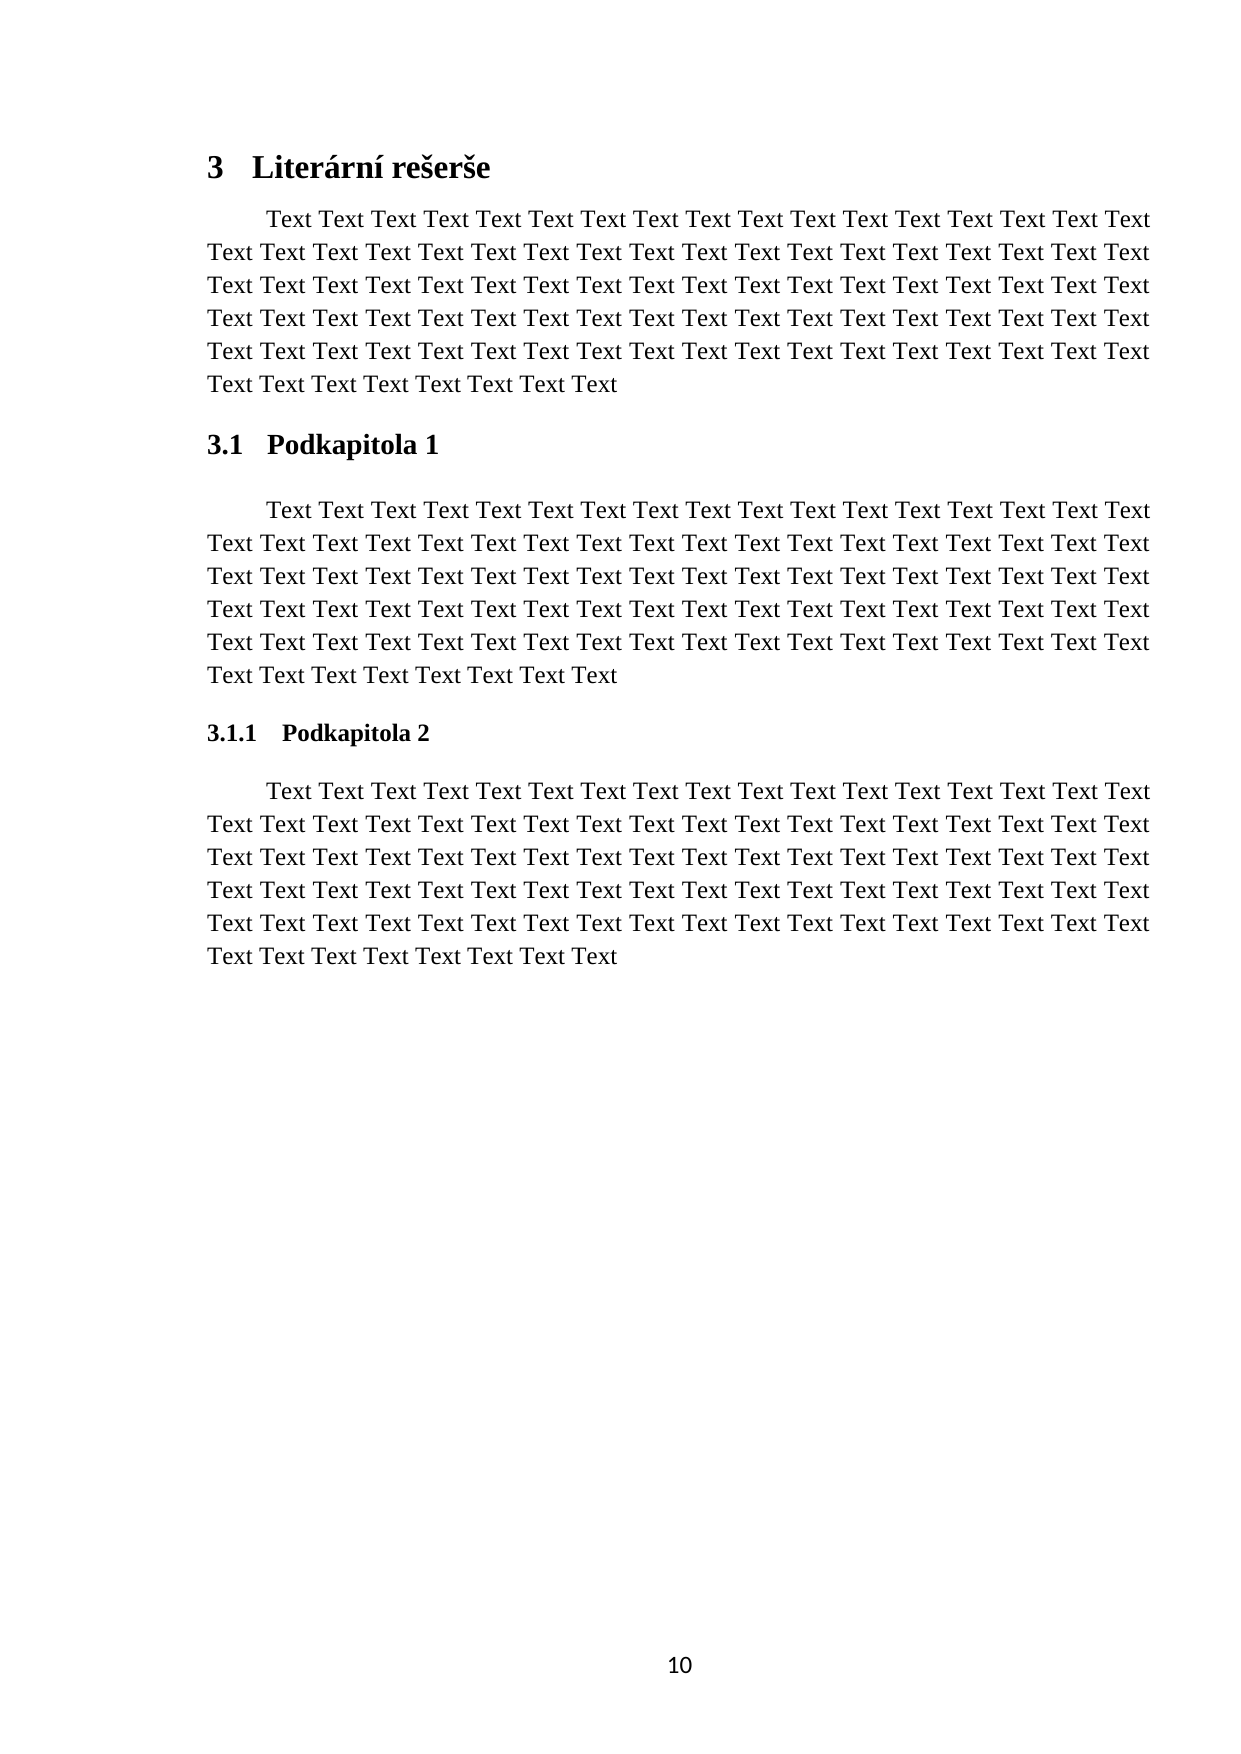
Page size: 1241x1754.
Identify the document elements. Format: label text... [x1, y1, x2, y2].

text Text Text Text Text Text Text Text Text Text Text Text Text Text Text Text Text Text Text Text Text Text Text Text Text Text Text Text Text Text Text Text Text Text Text Text Text Text Text Text Text Text Text Text Text Text Text Text Text Text Text Text Text Text Text Text Text Text Text Text Text Text Text Text Text Text Text Text Text Text Text Text Text Text Text Text Text Text Text Text Text Text Text Text Text Text Text Text Text Text Text Text Text Text Text Text Text Text [207, 495, 1152, 689]
text Text Text Text Text Text Text Text Text Text Text Text Text Text Text Text Text Text Text Text Text Text Text Text Text Text Text Text Text Text Text Text Text Text Text Text Text Text Text Text Text Text Text Text Text Text Text Text Text Text Text Text Text Text Text Text Text Text Text Text Text Text Text Text Text Text Text Text Text Text Text Text Text Text Text Text Text Text Text Text Text Text Text Text Text Text Text Text Text Text Text Text Text Text Text Text Text Text [207, 776, 1152, 970]
text Text Text Text Text Text Text Text Text Text Text Text Text Text Text Text Text Text Text Text Text Text Text Text Text Text Text Text Text Text Text Text Text Text Text Text Text Text Text Text Text Text Text Text Text Text Text Text Text Text Text Text Text Text Text Text Text Text Text Text Text Text Text Text Text Text Text Text Text Text Text Text Text Text Text Text Text Text Text Text Text Text Text Text Text Text Text Text Text Text Text Text Text Text Text Text Text Text [207, 204, 1152, 398]
subtitle Podkapitola 2 [207, 718, 1152, 747]
subtitle Literární rešerše [207, 148, 1152, 186]
subtitle Podkapitola 1 [207, 427, 1152, 461]
